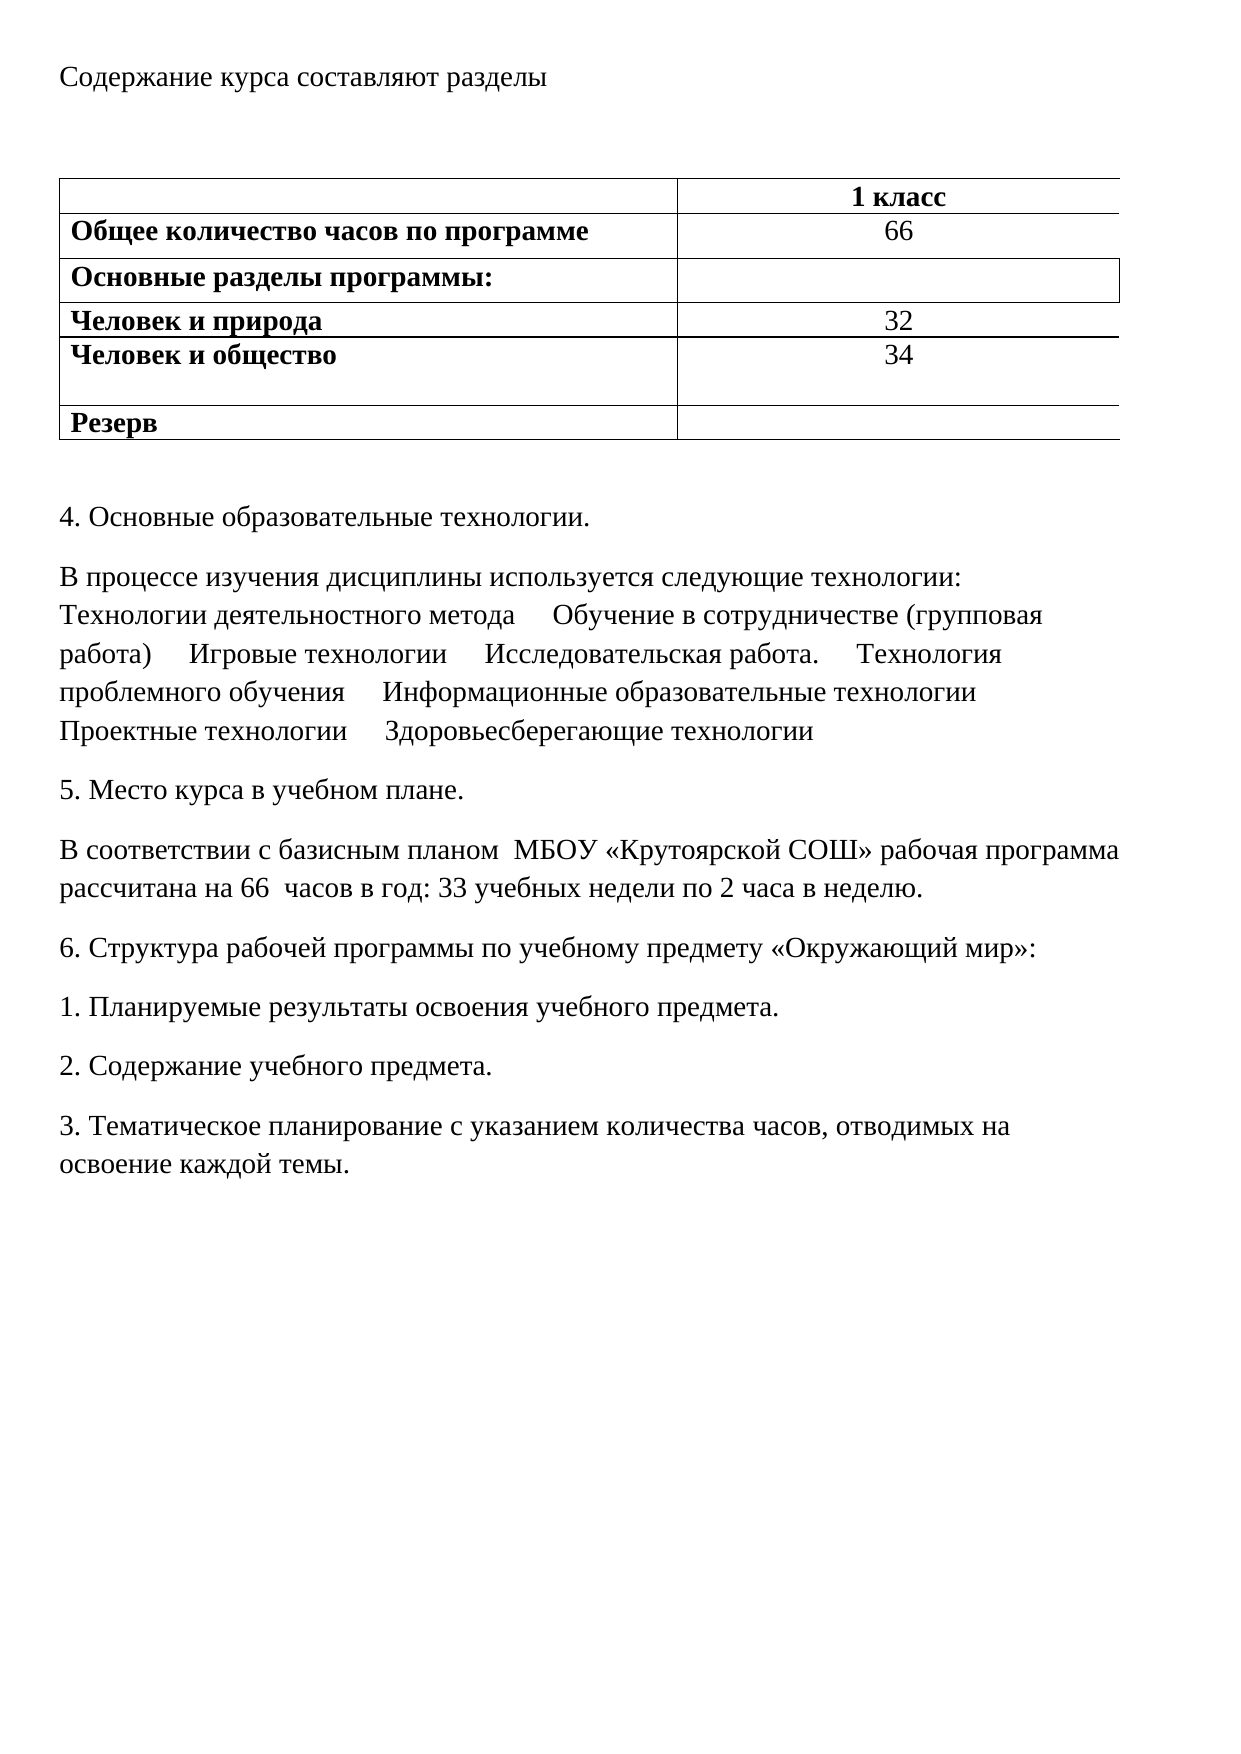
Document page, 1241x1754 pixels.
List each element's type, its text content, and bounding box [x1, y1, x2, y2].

table_cell 32 [678, 303, 1120, 336]
text 2. Содержание учебного предмета. [59, 1048, 1122, 1082]
text 4. Основные образовательные технологии. [59, 499, 1122, 533]
table_cell Общее количество часов по программе [60, 214, 677, 258]
text 1. Планируемые результаты освоения учебного предмета. [59, 989, 1122, 1023]
table_cell 66 [678, 213, 1120, 258]
table_cell Человек и природа [60, 303, 677, 336]
table_cell Человек и общество [60, 338, 677, 404]
text В процессе изучения дисциплины используется следующие технологии:  Технологии деятельностного метода  Обучение в сотрудничестве (групповая работа)  Игровые технологии  Исследовательская работа.  Технология проблемного обучения  Информационные образовательные технологии  Проектные технологии  Здоровьесберегающие технологии [59, 559, 1122, 747]
text В соответствии с базисным планом МБОУ «Крутоярской СОШ» рабочая программа рассчитана на 66 часов в год: 33 учебных недели по 2 часа в неделю. [59, 832, 1122, 904]
text Содержание курса составляют разделы [59, 59, 1122, 93]
table_header [60, 179, 677, 212]
table_cell 34 [678, 336, 1120, 404]
text 6. Структура рабочей программы по учебному предмету «Окружающий мир»: [59, 930, 1122, 963]
table_cell Основные разделы программы: [60, 259, 677, 302]
table_header 1 класс [678, 179, 1120, 212]
text 3. Тематическое планирование с указанием количества часов, отводимых на освоение каждой темы. [59, 1108, 1122, 1180]
table_cell [678, 259, 1119, 302]
table_cell Резерв [60, 406, 677, 439]
text 5. Место курса в учебном плане. [59, 772, 1122, 806]
table_cell [678, 405, 1120, 439]
